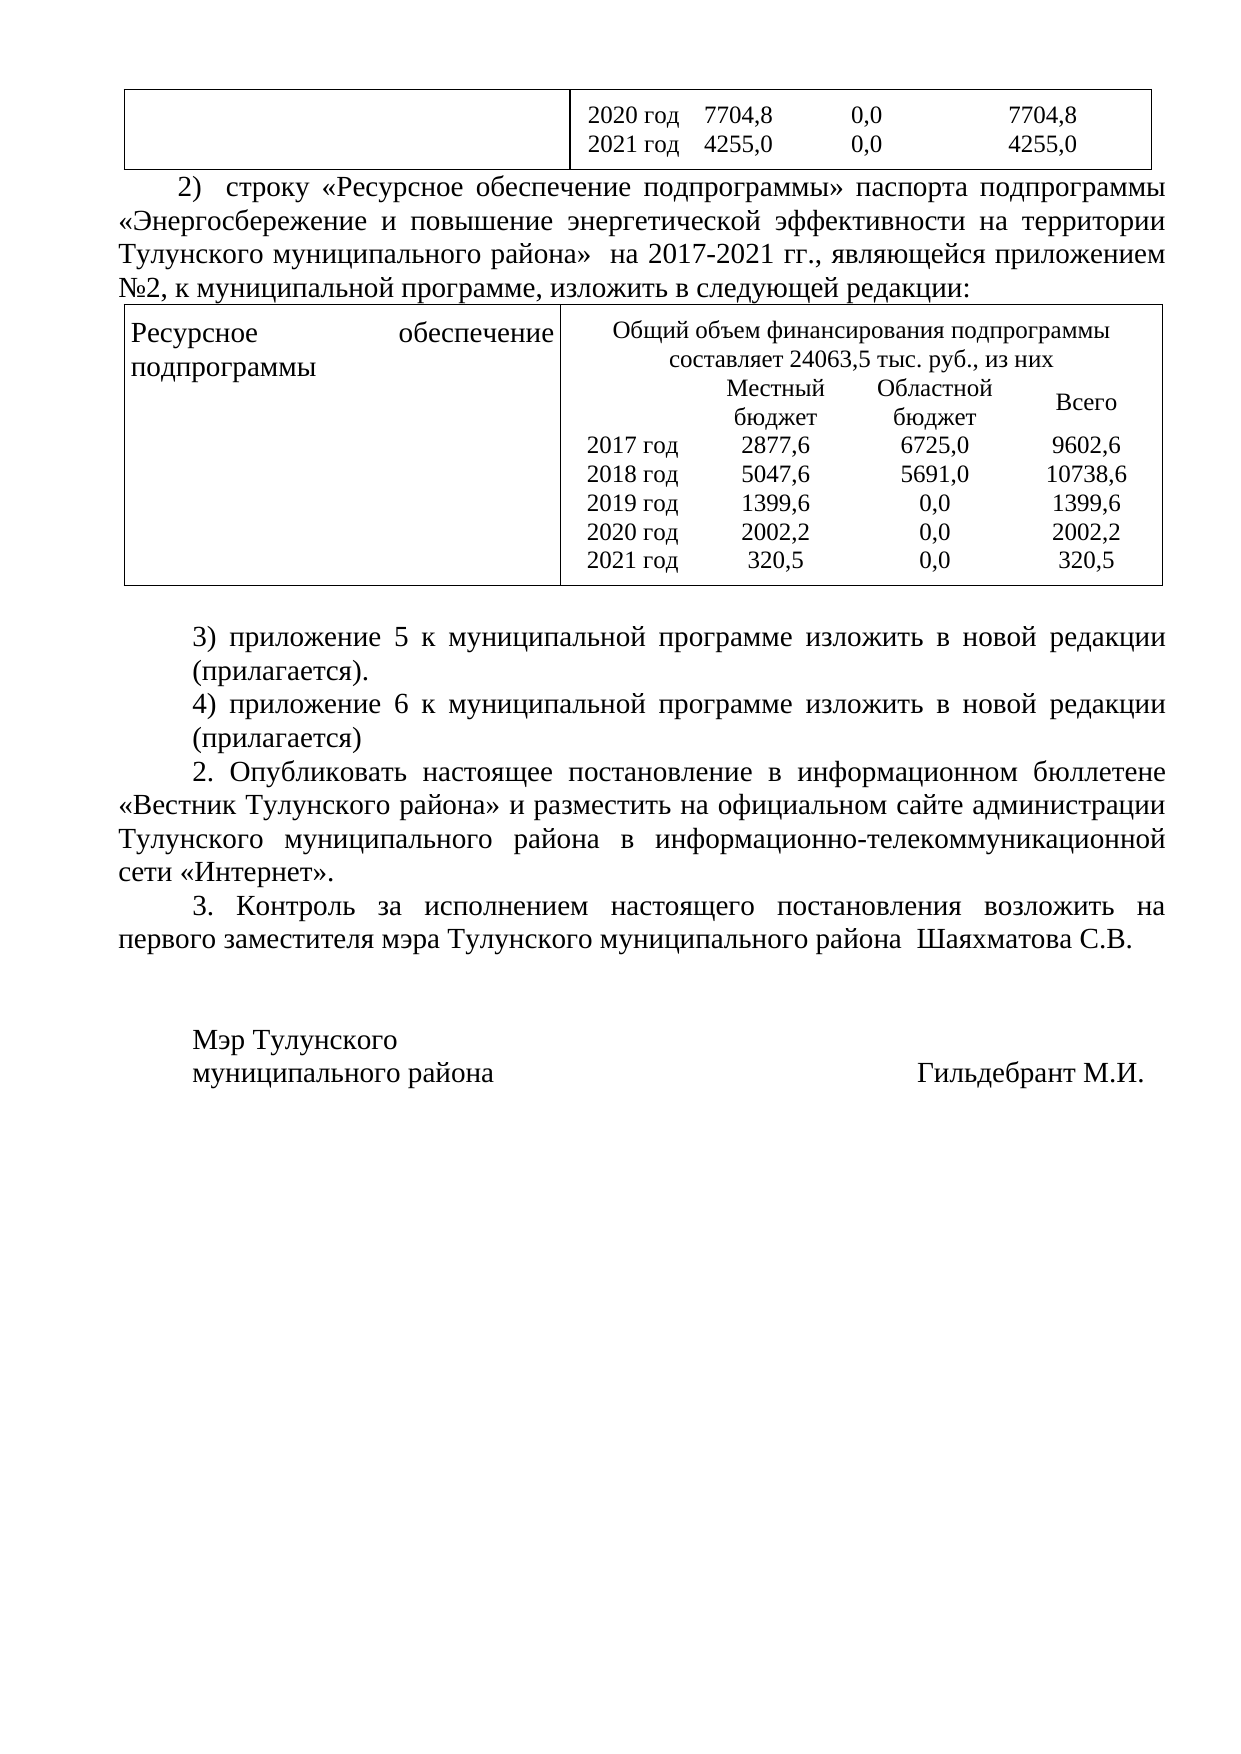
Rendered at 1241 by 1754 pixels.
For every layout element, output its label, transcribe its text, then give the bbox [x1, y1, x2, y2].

text Мэр Тулунского [118, 1022, 1167, 1056]
table_header Ресурсное обеспечение подпрограммы [125, 305, 560, 585]
list 4) приложение 6 к муниципальной программе изложить в новой редакции (прилагается) [192, 687, 1167, 754]
list 3) приложение 5 к муниципальной программе изложить в новой редакции (прилагается). [192, 619, 1167, 687]
text 2) строку «Ресурсное обеспечение подпрограммы» паспорта подпрограммы «Энергосбережение и повышение энергетической эффективности на территории Тулунского муниципального района» на 2017-2021 гг., являющейся приложением №2, к муниципальной программе, изложить в следующей редакции: [118, 169, 1167, 304]
text 2. Опубликовать настоящее постановление в информационном бюллетене «Вестник Тулунского района» и разместить на официальном сайте администрации Тулунского муниципального района в информационно-телекоммуникационной сети «Интернет». [118, 754, 1167, 888]
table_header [125, 90, 569, 168]
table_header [571, 90, 1151, 168]
table_header Общий объем финансирования подпрограммы составляет 24063,5 тыс. руб., из них [561, 305, 1162, 585]
text муниципального района Гильдебрант М.И. [118, 1056, 1167, 1089]
text 3. Контроль за исполнением настоящего постановления возложить на первого заместителя мэра Тулунского муниципального района Шаяхматова С.В. [118, 888, 1167, 955]
